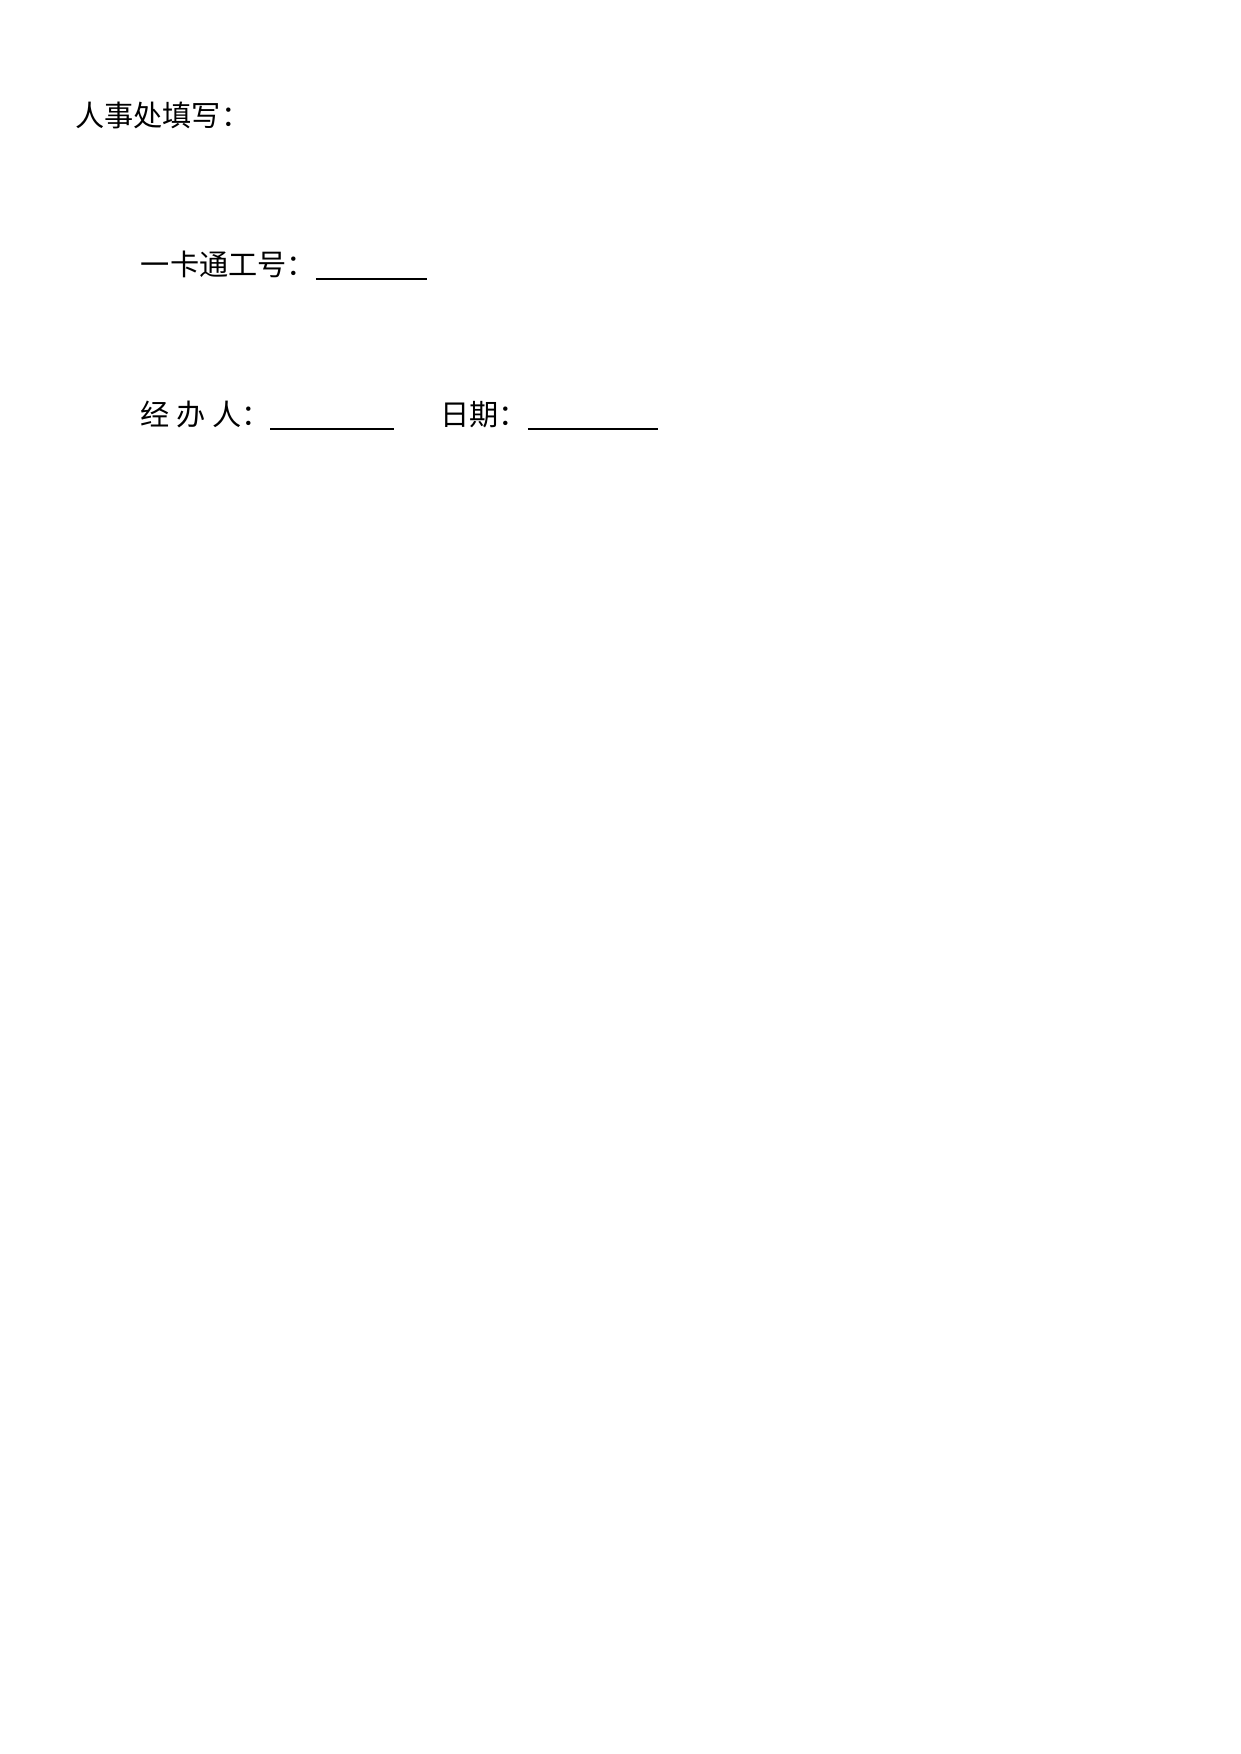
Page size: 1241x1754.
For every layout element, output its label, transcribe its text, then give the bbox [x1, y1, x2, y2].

text 经 办 人： 日期： [141, 380, 1165, 445]
text 一卡通工号： [141, 230, 1165, 295]
text 人事处填写： [75, 81, 1165, 146]
